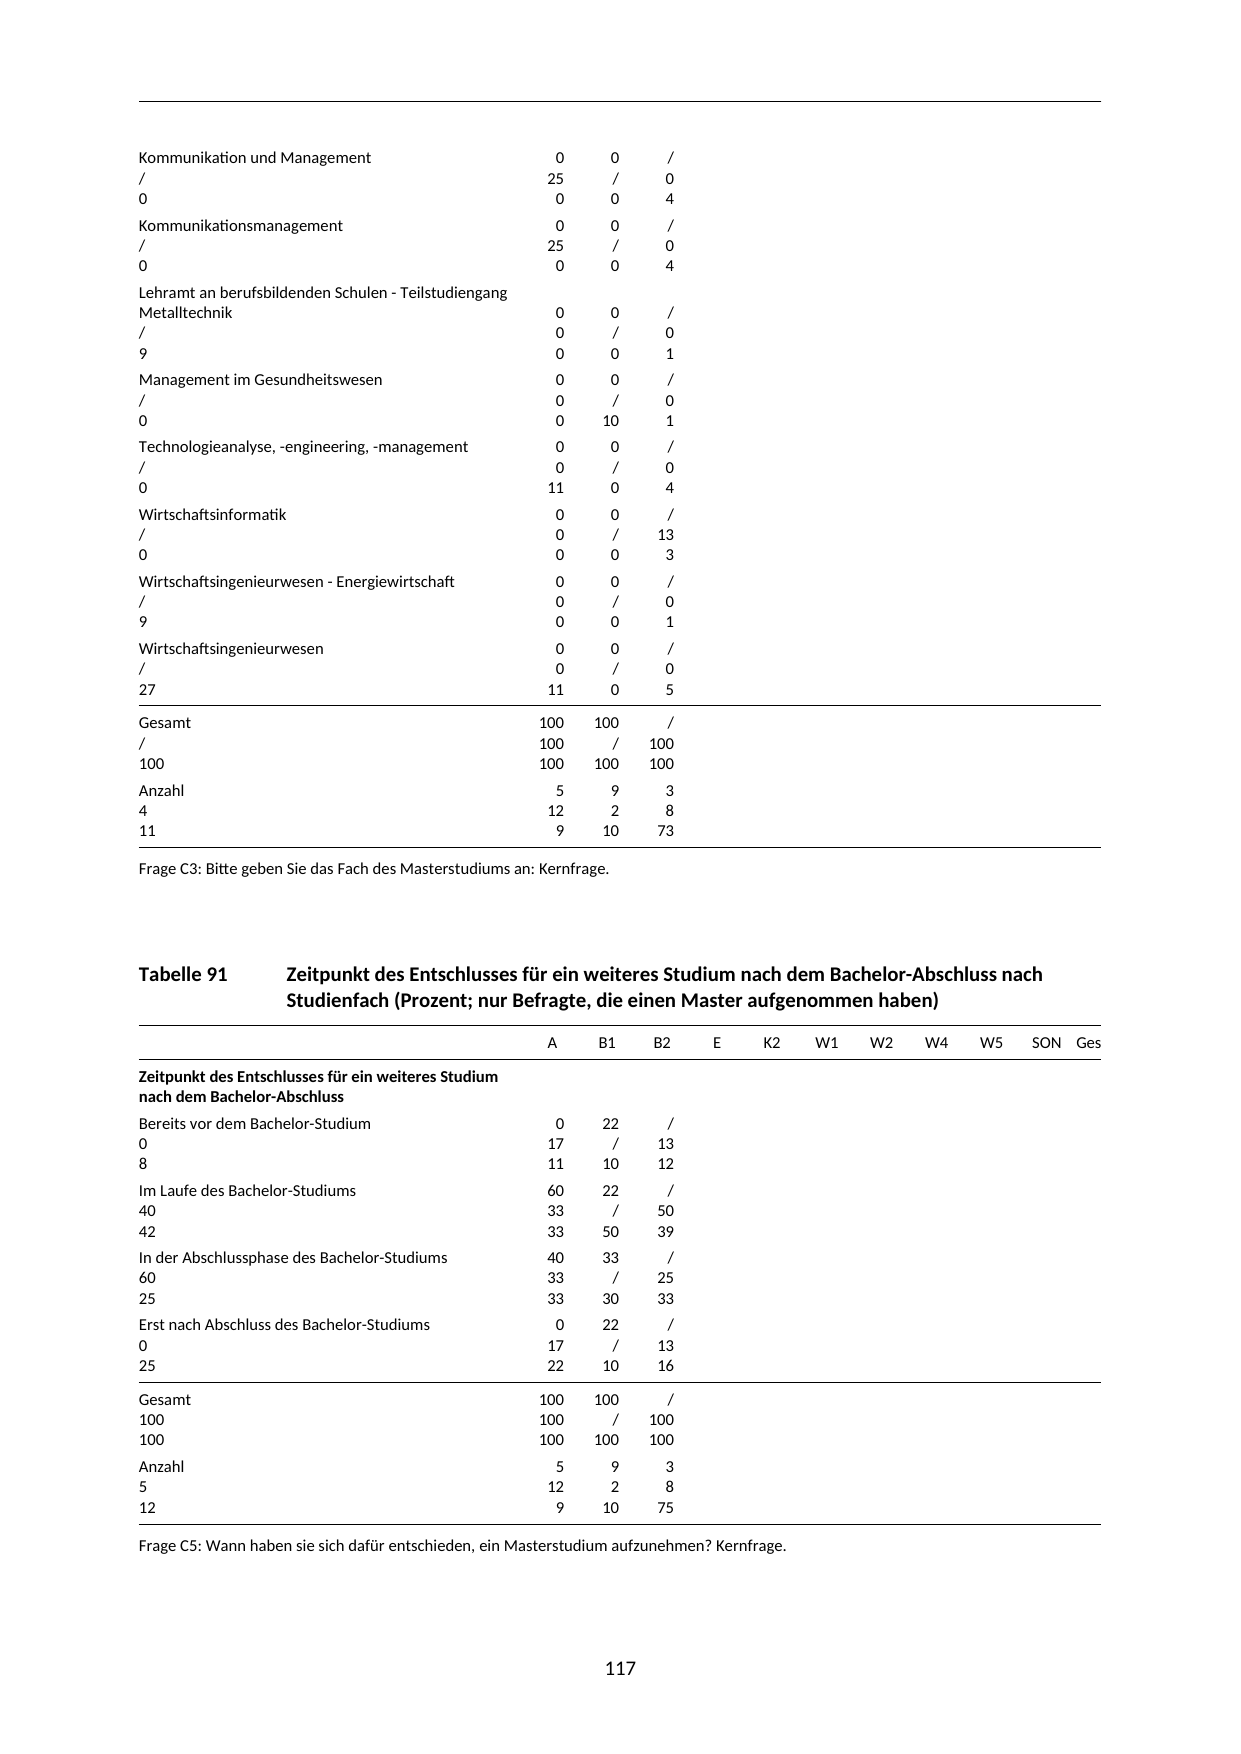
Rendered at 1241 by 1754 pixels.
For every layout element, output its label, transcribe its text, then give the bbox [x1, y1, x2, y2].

text Frage C5: Wann haben sie sich dafür entschieden, ein Masterstudium aufzunehmen? Kernfrage. [139, 1535, 1101, 1555]
text In der Abschlussphase des Bachelor-Studiums 40 33 / 60 33 / 25 25 33 30 33 [139, 1247, 511, 1308]
text Bereits vor dem Bachelor-Studium 0 22 / 0 17 / 13 8 11 10 12 [139, 1113, 511, 1174]
text Anzahl 5 9 3 5 12 2 8 12 9 10 75 [139, 1456, 511, 1517]
text Im Laufe des Bachelor-Studiums 60 22 / 40 33 / 50 42 33 50 39 [139, 1180, 511, 1241]
text Lehramt an berufsbildenden Schulen - Teilstudiengang Metalltechnik 0 0 / / 0 / 0 9 0 0 1 [139, 282, 511, 363]
text Gesamt 100 100 / / 100 / 100 100 100 100 100 [139, 713, 511, 774]
text Management im Gesundheitswesen 0 0 / / 0 / 0 0 0 10 1 [139, 369, 511, 430]
text Kommunikation und Management 0 0 / / 25 / 0 0 0 0 4 [139, 148, 511, 208]
text Frage C3: Bitte geben Sie das Fach des Masterstudiums an: Kernfrage. [139, 858, 1101, 879]
text Anzahl 5 9 3 4 12 2 8 11 9 10 73 [139, 780, 511, 841]
text Gesamt 100 100 / 100 100 / 100 100 100 100 100 [139, 1389, 511, 1450]
text Wirtschaftsinformatik 0 0 / / 0 / 13 0 0 0 3 [139, 504, 511, 565]
text Technologieanalyse, -engineering, -management 0 0 / / 0 / 0 0 11 0 4 [139, 437, 511, 498]
text Wirtschaftsingenieurwesen 0 0 / / 0 / 0 27 11 0 5 [139, 638, 511, 699]
text A B1 B2 E K2 W1 W2 W4 W5 SON Ges [139, 1032, 1101, 1053]
text Zeitpunkt des Entschlusses für ein weiteres Studium nach dem Bachelor-Abschluss [139, 1066, 511, 1107]
text Kommunikationsmanagement 0 0 / / 25 / 0 0 0 0 4 [139, 215, 511, 276]
text Erst nach Abschluss des Bachelor-Studiums 0 22 / 0 17 / 13 25 22 10 16 [139, 1314, 511, 1376]
text Tabelle 91 Zeitpunkt des Entschlusses für ein weiteres Studium nach dem Bachelor-Abschluss nach Studienfach (Prozent; nur Befragte, die einen Master aufgenommen haben) [139, 962, 1101, 1012]
text Wirtschaftsingenieurwesen - Energiewirtschaft 0 0 / / 0 / 0 9 0 0 1 [139, 571, 511, 632]
